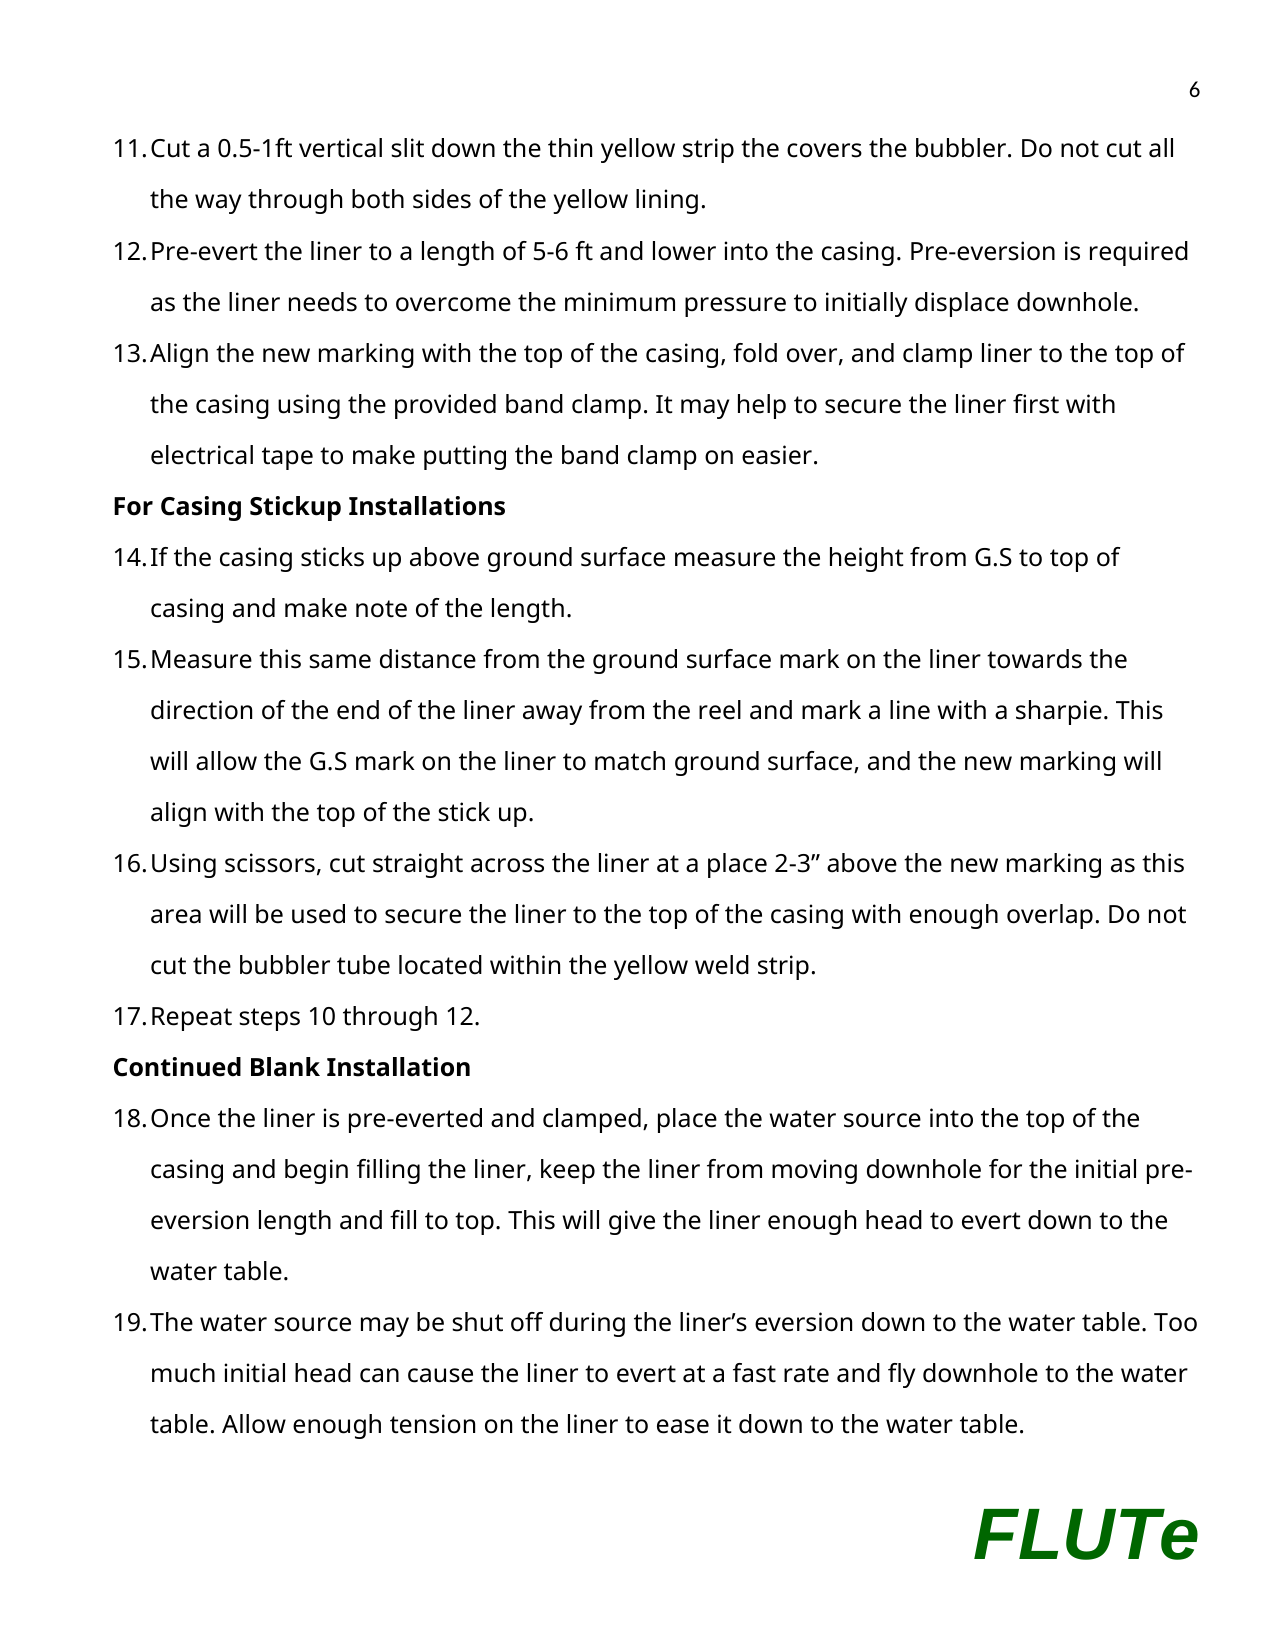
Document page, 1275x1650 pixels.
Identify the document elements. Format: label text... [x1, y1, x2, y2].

list Align the new marking with the top of the casing, fold over, and clamp liner to the top of the casing using the provided band clamp. It may help to secure the liner first with electrical tape to make putting the band clamp on easier. [112, 335, 1200, 471]
list If the casing sticks up above ground surface measure the height from G.S to top of casing and make note of the length. [112, 539, 1200, 624]
list Using scissors, cut straight across the liner at a place 2-3” above the new marking as this area will be used to secure the liner to the top of the casing with enough overlap. Do not cut the bubbler tube located within the yellow weld strip. [112, 846, 1200, 982]
list Once the liner is pre-everted and clamped, place the water source into the top of the casing and begin filling the liner, keep the liner from moving downhole for the initial pre-eversion length and fill to top. This will give the liner enough head to evert down to the water table. [112, 1101, 1200, 1288]
text Continued Blank Installation [112, 1050, 1200, 1084]
text For Casing Stickup Installations [112, 488, 1200, 522]
list Repeat steps 10 through 12. [112, 999, 1200, 1033]
list Cut a 0.5-1ft vertical slit down the thin yellow strip the covers the bubbler. Do not cut all the way through both sides of the yellow lining. [112, 131, 1200, 216]
list The water source may be shut off during the liner’s eversion down to the water table. Too much initial head can cause the liner to evert at a fast rate and fly downhole to the water table. Allow enough tension on the liner to ease it down to the water table. [112, 1305, 1200, 1441]
list Measure this same distance from the ground surface mark on the liner towards the direction of the end of the liner away from the reel and mark a line with a sharpie. This will allow the G.S mark on the liner to match ground surface, and the new marking will align with the top of the stick up. [112, 641, 1200, 829]
list Pre-evert the liner to a length of 5-6 ft and lower into the casing. Pre-eversion is required as the liner needs to overcome the minimum pressure to initially displace downhole. [112, 233, 1200, 318]
